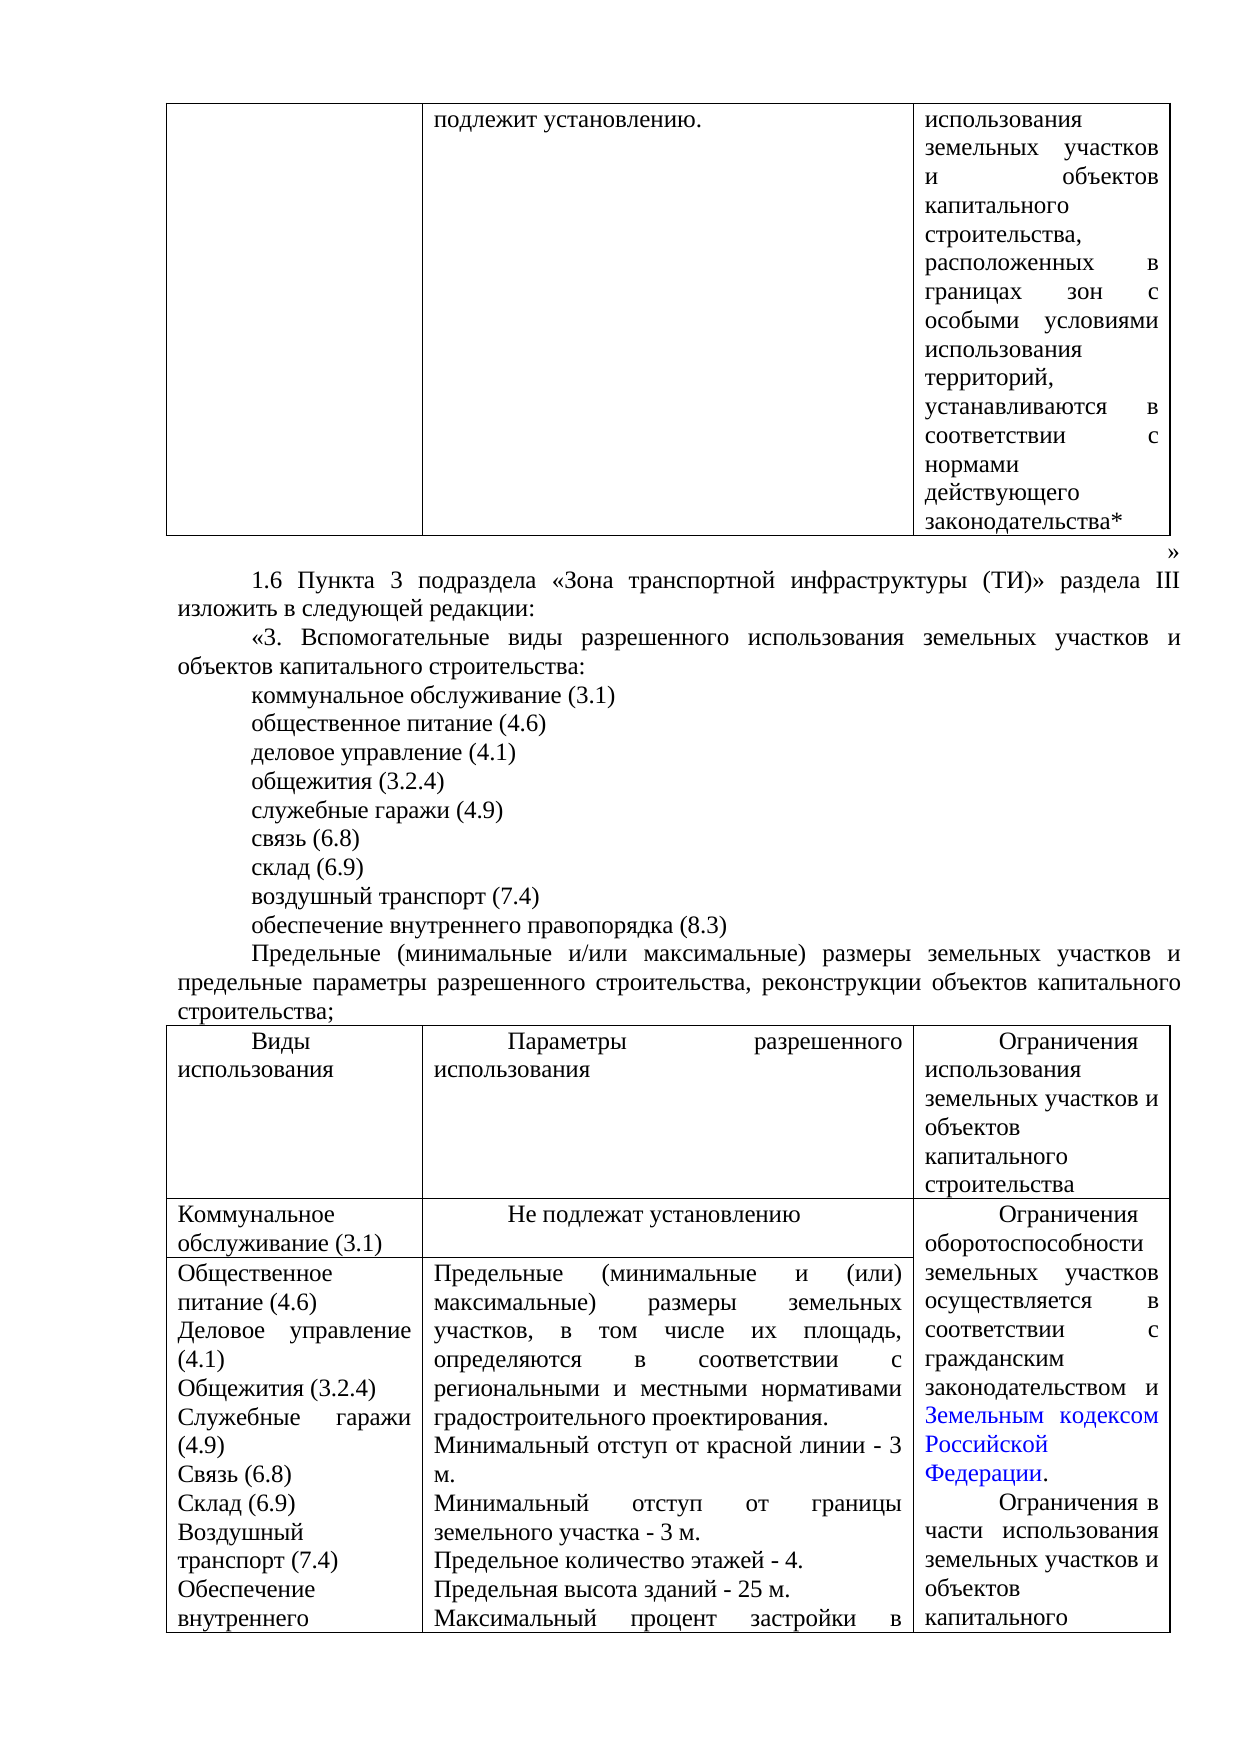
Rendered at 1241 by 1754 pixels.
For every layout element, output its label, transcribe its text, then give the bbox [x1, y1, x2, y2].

text воздушный транспорт (7.4) [177, 881, 1181, 910]
table_cell Ограничения оборотоспособности земельных участков осуществляется в соответствии с гражданским законодательством и Земельным кодексом Российской Федерации. Ограничения в части использования земельных участков и объектов капитального строительства, расположенных в границах зон с особыми условиями использования территорий, устанавливаются в соответствии с нормами действующего законодательства* [914, 1199, 1169, 1632]
text деловое управление (4.1) [177, 737, 1181, 766]
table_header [167, 104, 422, 535]
text «3. Вспомогательные виды разрешенного использования земельных участков и объектов капитального строительства: [177, 622, 1181, 680]
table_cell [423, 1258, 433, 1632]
text связь (6.8) [177, 823, 1181, 852]
text обеспечение внутреннего правопорядка (8.3) [177, 910, 1181, 938]
text общественное питание (4.6) [177, 708, 1181, 737]
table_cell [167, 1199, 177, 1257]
table_header Параметры разрешенного использования [423, 1026, 913, 1198]
text служебные гаражи (4.9) [177, 795, 1181, 823]
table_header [423, 104, 913, 535]
text 1.6 Пункта 3 подраздела «Зона транспортной инфраструктуры (ТИ)» раздела III изложить в следующей редакции: [177, 565, 1181, 622]
text общежития (3.2.4) [177, 766, 1181, 795]
table_cell Не подлежат установлению [423, 1199, 913, 1257]
table_header Виды использования [167, 1026, 422, 1198]
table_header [914, 104, 1169, 535]
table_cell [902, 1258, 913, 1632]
text коммунальное обслуживание (3.1) [177, 680, 1181, 708]
text Предельные (минимальные и/или максимальные) размеры земельных участков и предельные параметры разрешенного строительства, реконструкции объектов капитального строительства; [177, 938, 1181, 1025]
text склад (6.9) [177, 852, 1181, 881]
text » [177, 536, 1181, 565]
